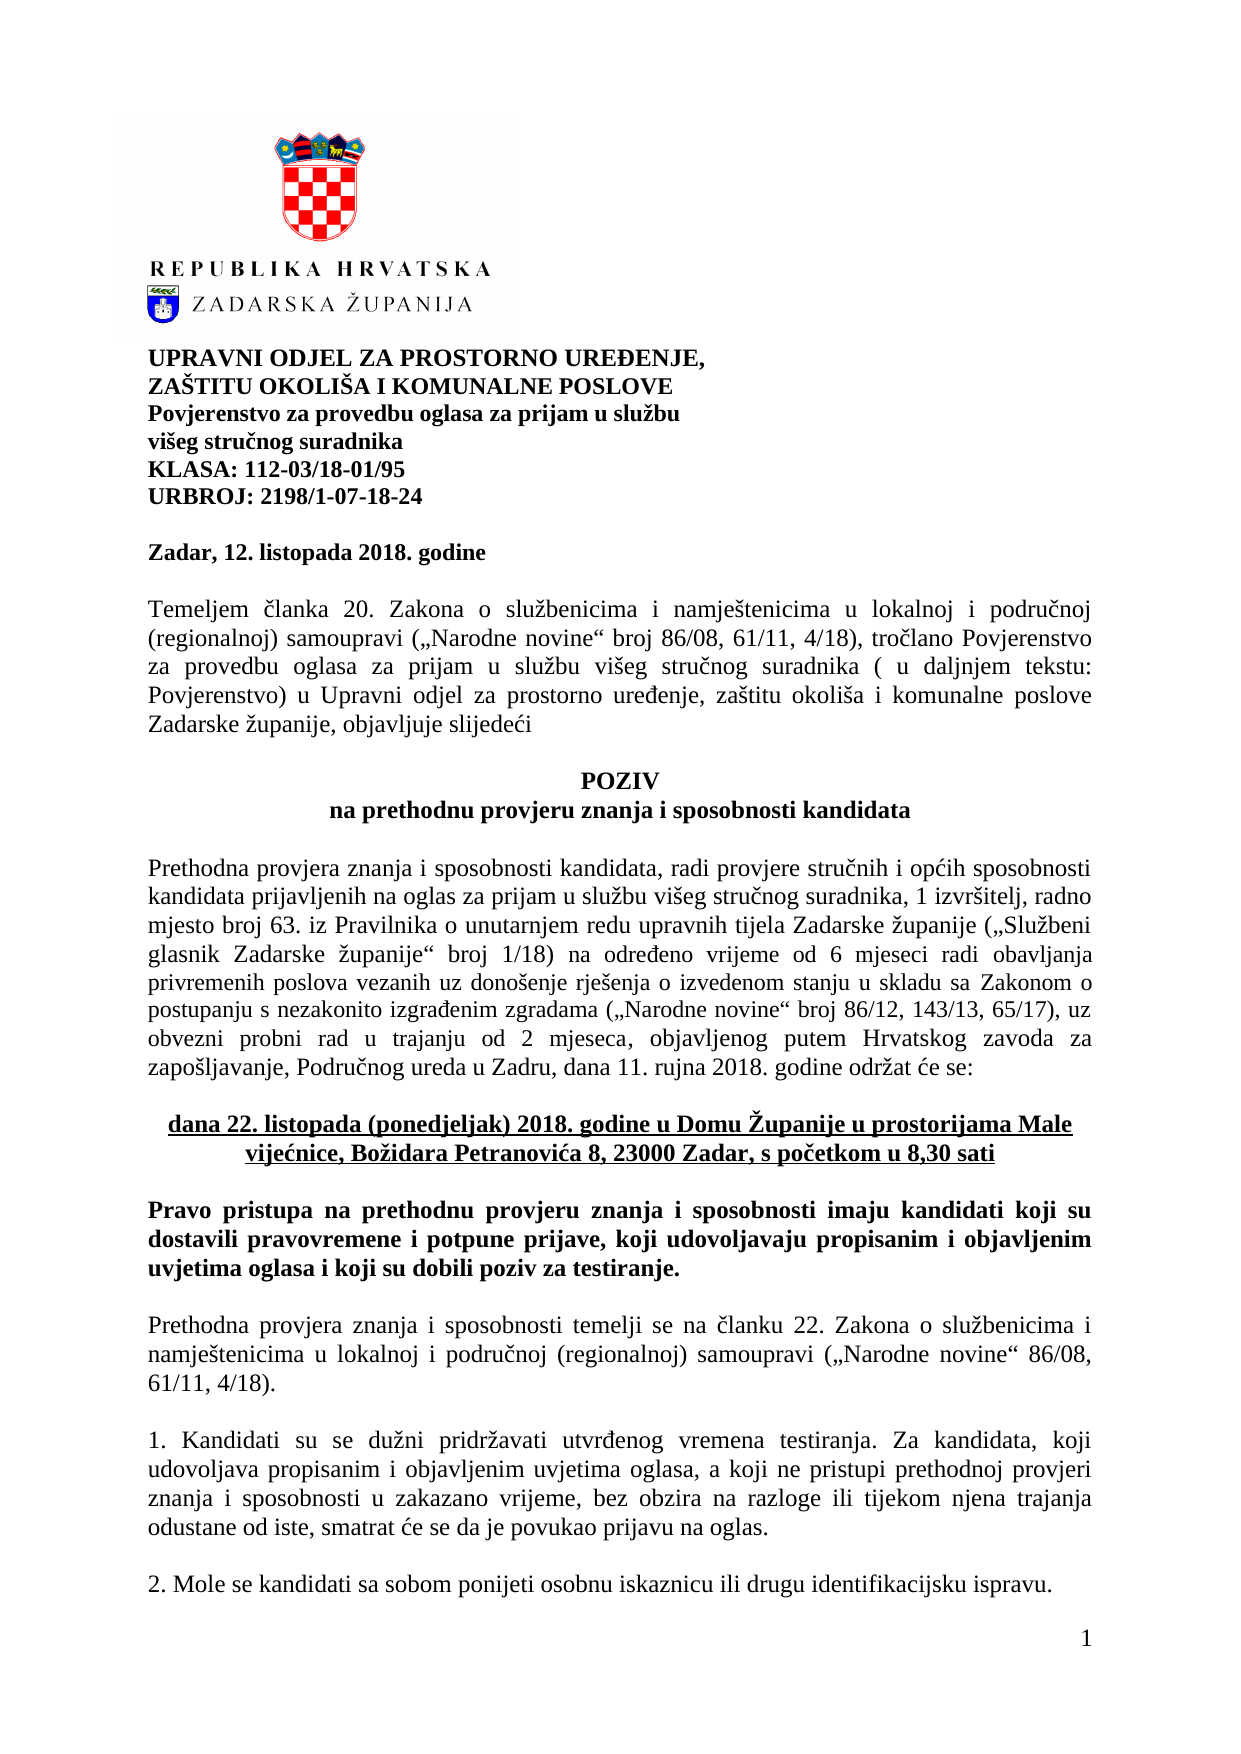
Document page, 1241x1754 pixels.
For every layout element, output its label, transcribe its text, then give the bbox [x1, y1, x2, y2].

text na prethodnu provjeru znanja i sposobnosti kandidata [148, 795, 1093, 824]
text ZAŠTITU OKOLIŠA I KOMUNALNE POSLOVE [148, 372, 1093, 399]
text Temeljem članka 20. Zakona o službenicima i namještenicima u lokalnoj i područnoj (regionalnoj) samoupravi („Narodne novine“ broj 86/08, 61/11, 4/18), tročlano Povjerenstvo za provedbu oglasa za prijam u službu višeg stručnog suradnika ( u daljnjem tekstu: Povjerenstvo) u Upravni odjel za prostorno uređenje, zaštitu okoliša i komunalne poslove Zadarske županije, objavljuje slijedeći [148, 594, 1093, 738]
text POZIV [148, 766, 1093, 795]
text Zadar, 12. listopada 2018. godine [148, 537, 1093, 565]
text dana 22. listopada (ponedjeljak) 2018. godine u Domu Županije u prostorijama Male vijećnice, Božidara Petranovića 8, 23000 Zadar, s početkom u 8,30 sati [148, 1109, 1093, 1167]
text višeg stručnog suradnika [148, 427, 1093, 455]
text 1. Kandidati su se dužni pridržavati utvrđenog vremena testiranja. Za kandidata, koji udovoljava propisanim i objavljenim uvjetima oglasa, a koji ne pristupi prethodnoj provjeri znanja i sposobnosti u zakazano vrijeme, bez obzira na razloge ili tijekom njena trajanja odustane od iste, smatrat će se da je povukao prijavu na oglas. [148, 1425, 1093, 1540]
text Pravo pristupa na prethodnu provjeru znanja i sposobnosti imaju kandidati koji su dostavili pravovremene i potpune prijave, koji udovoljavaju propisanim i objavljenim uvjetima oglasa i koji su dobili poziv za testiranje. [148, 1195, 1093, 1282]
text UPRAVNI ODJEL ZA PROSTORNO UREĐENJE, [148, 343, 1093, 372]
text Prethodna provjera znanja i sposobnosti kandidata, radi provjere stručnih i općih sposobnosti kandidata prijavljenih na oglas za prijam u službu višeg stručnog suradnika, 1 izvršitelj, radno mjesto broj 63. iz Pravilnika o unutarnjem redu upravnih tijela Zadarske županije („Službeni glasnik Zadarske županije“ broj 1/18) na određeno vrijeme od 6 mjeseci radi obavljanja privremenih poslova vezanih uz donošenje rješenja o izvedenom stanju u skladu sa Zakonom o postupanju s nezakonito izgrađenim zgradama („Narodne novine“ broj 86/12, 143/13, 65/17), uz obvezni probni rad u trajanju od 2 mjeseca, objavljenog putem Hrvatskog zavoda za zapošljavanje, Područnog ureda u Zadru, dana 11. rujna 2018. godine održat će se: [148, 853, 1093, 1080]
text 2. Mole se kandidati sa sobom ponijeti osobnu iskaznicu ili drugu identifikacijsku ispravu. [148, 1569, 1093, 1598]
text KLASA: 112-03/18-01/95 [148, 455, 1093, 482]
text URBROJ: 2198/1-07-18-24 [148, 482, 1093, 510]
text Prethodna provjera znanja i sposobnosti temelji se na članku 22. Zakona o službenicima i namještenicima u lokalnoj i područnoj (regionalnoj) samoupravi („Narodne novine“ 86/08, 61/11, 4/18). [148, 1310, 1093, 1397]
text Povjerenstvo za provedbu oglasa za prijam u službu [148, 399, 1093, 427]
